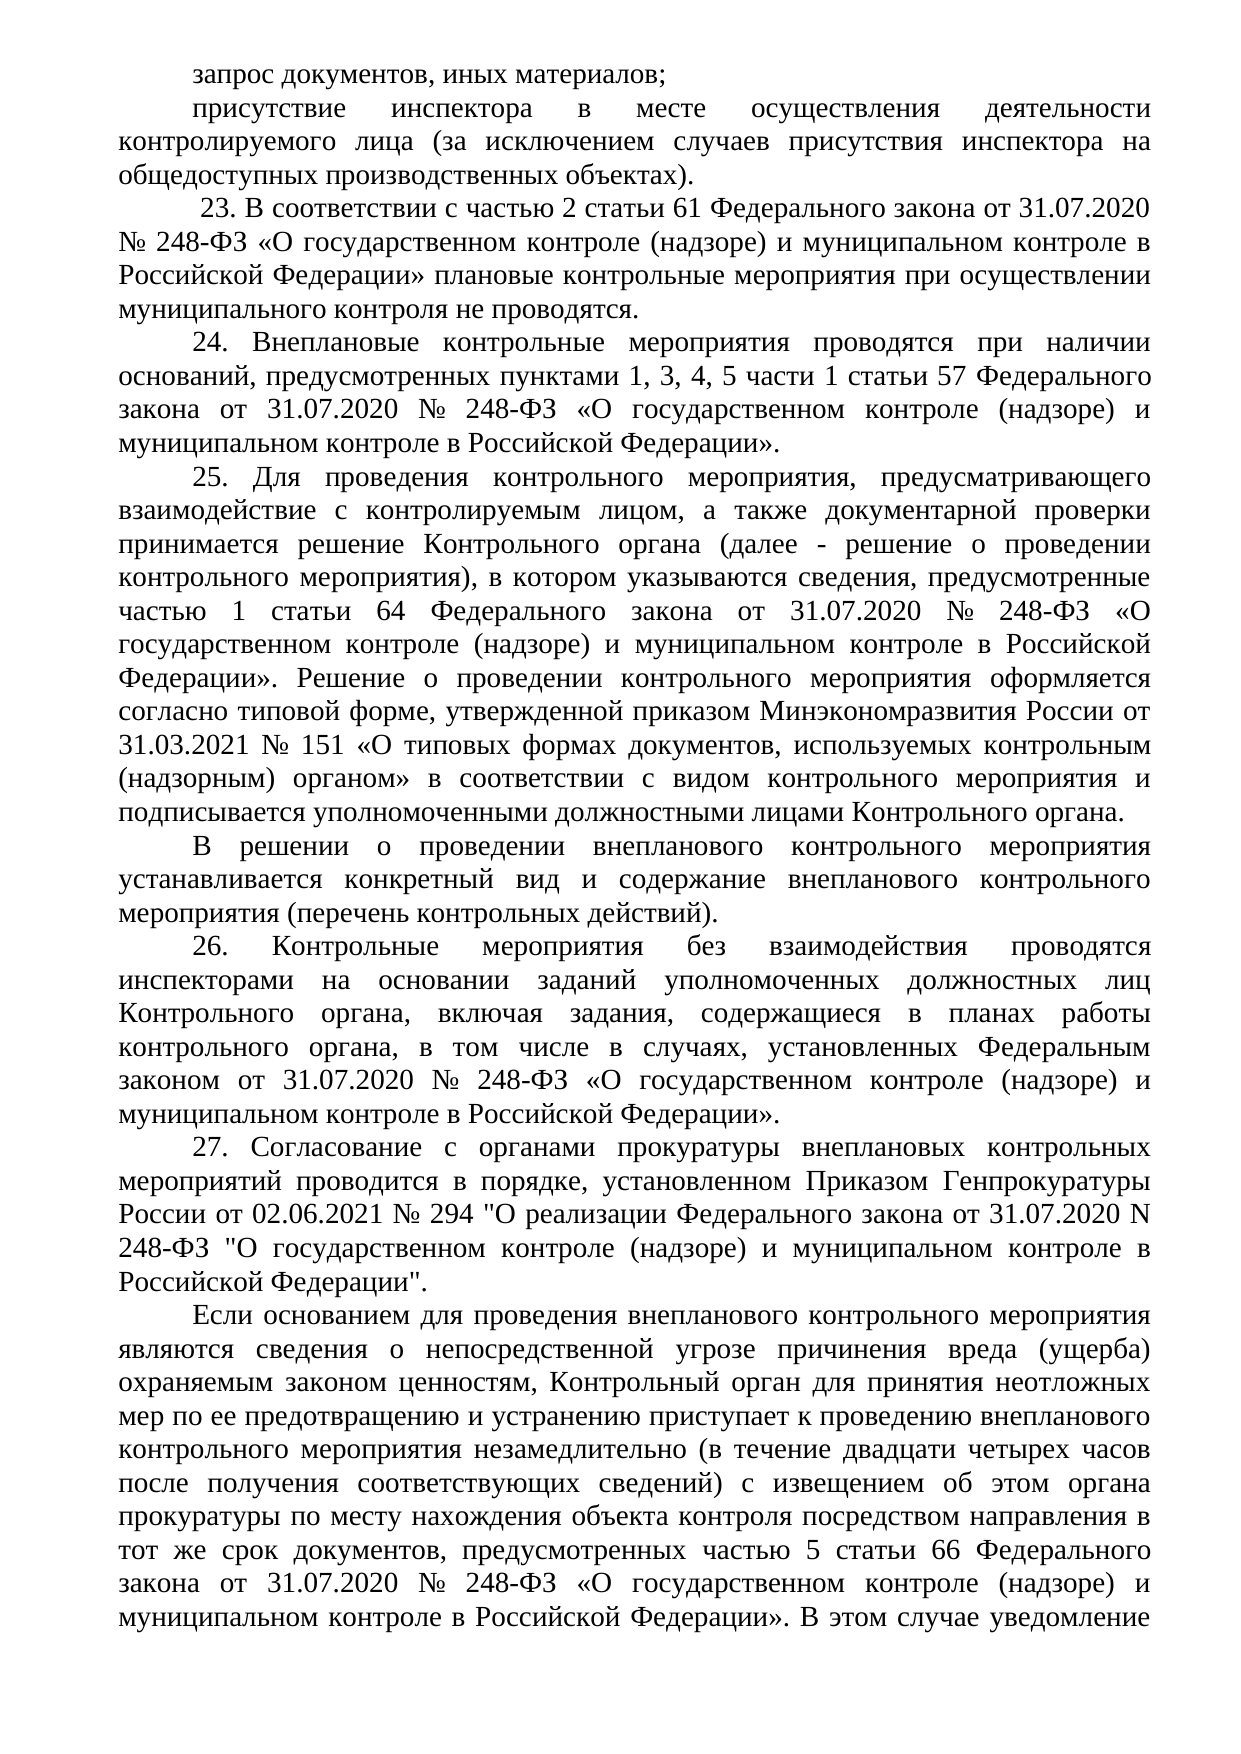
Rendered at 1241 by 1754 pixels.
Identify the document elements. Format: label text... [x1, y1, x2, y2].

text В решении о проведении внепланового контрольного мероприятия устанавливается конкретный вид и содержание внепланового контрольного мероприятия (перечень контрольных действий). [118, 828, 1152, 928]
list 23. В соответствии с частью 2 статьи 61 Федерального закона от 31.07.2020 № 248-ФЗ «О государственном контроле (надзоре) и муниципальном контроле в Российской Федерации» плановые контрольные мероприятия при осуществлении муниципального контроля не проводятся. [118, 190, 1152, 324]
text запрос документов, иных материалов; [118, 56, 1152, 90]
text 26. Контрольные мероприятия без взаимодействия проводятся инспекторами на основании заданий уполномоченных должностных лиц Контрольного органа, включая задания, содержащиеся в планах работы контрольного органа, в том числе в случаях, установленных Федеральным законом от 31.07.2020 № 248-ФЗ «О государственном контроле (надзоре) и муниципальном контроле в Российской Федерации». [118, 928, 1152, 1129]
text присутствие инспектора в месте осуществления деятельности контролируемого лица (за исключением случаев присутствия инспектора на общедоступных производственных объектах). [118, 90, 1152, 190]
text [118, 1297, 1152, 1633]
text 27. Согласование с органами прокуратуры внеплановых контрольных мероприятий проводится в порядке, установленном Приказом Генпрокуратуры России от 02.06.2021 № 294 "О реализации Федерального закона от 31.07.2020 N 248-ФЗ "О государственном контроле (надзоре) и муниципальном контроле в Российской Федерации". [118, 1129, 1152, 1297]
text 24. Внеплановые контрольные мероприятия проводятся при наличии оснований, предусмотренных пунктами 1, 3, 4, 5 части 1 статьи 57 Федерального закона от 31.07.2020 № 248-ФЗ «О государственном контроле (надзоре) и муниципальном контроле в Российской Федерации». [118, 324, 1152, 459]
list 25. Для проведения контрольного мероприятия, предусматривающего взаимодействие с контролируемым лицом, а также документарной проверки принимается решение Контрольного органа (далее - решение о проведении контрольного мероприятия), в котором указываются сведения, предусмотренные частью 1 статьи 64 Федерального закона от 31.07.2020 № 248-ФЗ «О государственном контроле (надзоре) и муниципальном контроле в Российской Федерации». Решение о проведении контрольного мероприятия оформляется согласно типовой форме, утвержденной приказом Минэкономразвития России от 31.03.2021 № 151 «О типовых формах документов, используемых контрольным (надзорным) органом» в соответствии с видом контрольного мероприятия и подписывается уполномоченными должностными лицами Контрольного органа. [118, 459, 1152, 828]
